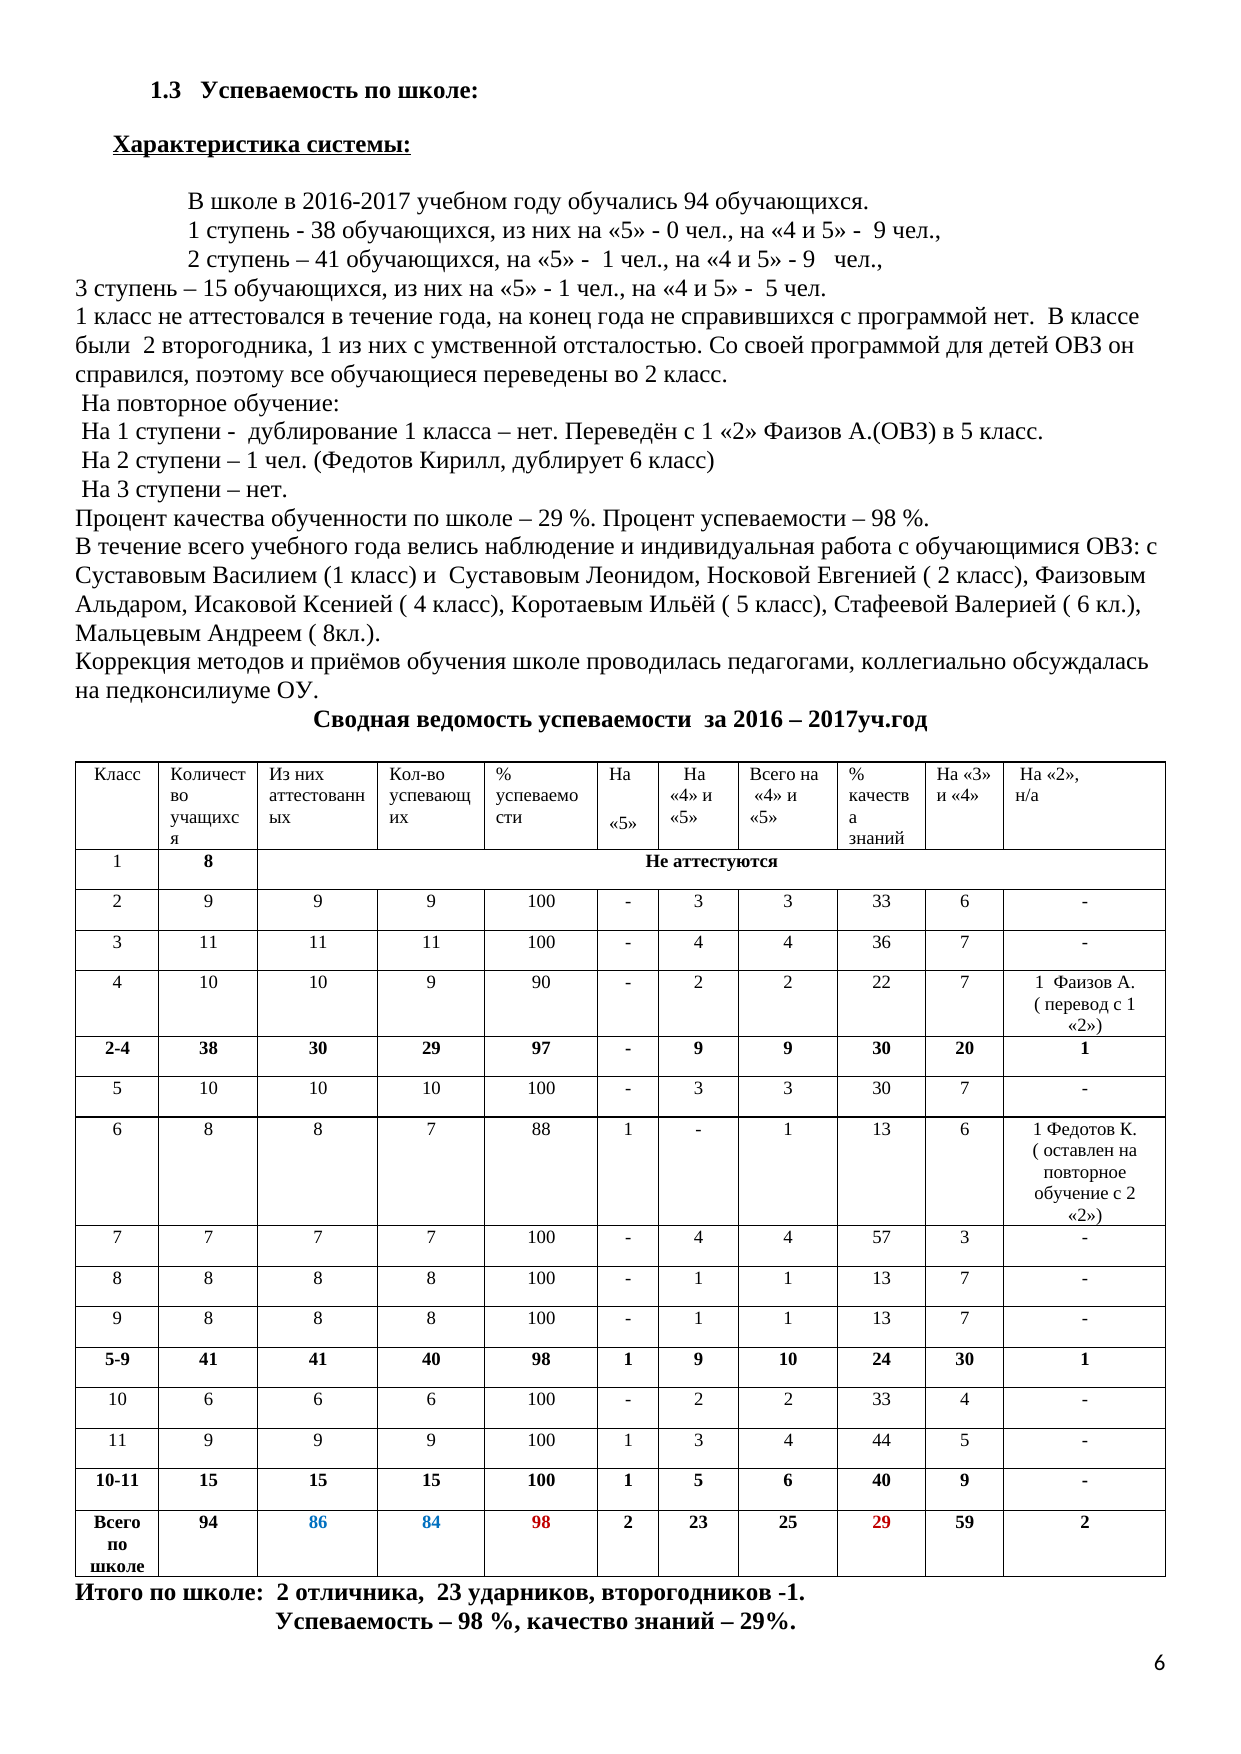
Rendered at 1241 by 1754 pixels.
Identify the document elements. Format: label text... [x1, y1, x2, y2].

table_cell 9 [378, 890, 484, 929]
table_cell 5-9 [76, 1348, 158, 1387]
text Успеваемость – 98 %, качество знаний – 29%. [75, 1606, 1165, 1635]
table_cell 10 [258, 1077, 377, 1116]
table_cell 1 [659, 1307, 738, 1347]
table_cell 2 [659, 1388, 738, 1427]
table_cell - [1004, 1388, 1165, 1427]
table_cell 94 [159, 1511, 257, 1576]
table_cell 10 [159, 971, 257, 1036]
table_cell 1 Федотов К. ( оставлен на повторное обучение с 2 «2») [1004, 1118, 1165, 1225]
table_cell - [1004, 890, 1165, 929]
table_cell 41 [159, 1348, 257, 1387]
table_cell 98 [485, 1348, 597, 1387]
table_cell 9 [258, 1429, 377, 1468]
table_cell 9 [659, 1348, 738, 1387]
table_cell 2 [598, 1511, 658, 1576]
table_cell 100 [485, 1307, 597, 1347]
table_header % успеваемости [485, 763, 597, 849]
table_cell 100 [485, 931, 597, 970]
table_cell 86 [258, 1511, 377, 1576]
table_cell 8 [258, 1267, 377, 1306]
table_cell 3 [76, 931, 158, 970]
table_cell 4 [926, 1388, 1003, 1427]
text На 3 ступени – нет. [75, 474, 1165, 503]
table_cell 2-4 [76, 1037, 158, 1076]
table_cell 9 [258, 890, 377, 929]
table_cell 1 [1004, 1037, 1165, 1076]
text На 2 ступени – 1 чел. (Федотов Кирилл, дублирует 6 класс) [75, 445, 1165, 474]
table_header На «2», н/а [1004, 763, 1165, 849]
table_cell - [598, 1307, 658, 1347]
table_cell 2 [659, 971, 738, 1036]
table_cell 7 [926, 1077, 1003, 1116]
table_cell 57 [838, 1226, 925, 1266]
table_header Из них аттестованных [258, 763, 377, 849]
table_cell 15 [258, 1469, 377, 1510]
table_cell 8 [159, 1307, 257, 1347]
table_cell 8 [159, 1267, 257, 1306]
table_cell 84 [378, 1511, 484, 1576]
table_cell - [1004, 1267, 1165, 1306]
table_cell 100 [485, 1429, 597, 1468]
table_cell - [598, 1077, 658, 1116]
table_cell 7 [926, 1307, 1003, 1347]
table_cell - [598, 1037, 658, 1076]
table_cell 1 [659, 1267, 738, 1306]
table_cell 1 [1004, 1348, 1165, 1387]
table_cell 3 [659, 1429, 738, 1468]
table_cell 7 [378, 1118, 484, 1225]
text Характеристика системы: [112, 129, 1165, 158]
table_cell 7 [76, 1226, 158, 1266]
table_cell 33 [838, 1388, 925, 1427]
table_cell 10 [739, 1348, 837, 1387]
table_cell - [1004, 931, 1165, 970]
table_cell 41 [258, 1348, 377, 1387]
table_cell 7 [378, 1226, 484, 1266]
table_cell 1 [598, 1469, 658, 1510]
table_cell 3 [739, 890, 837, 929]
table_header На «5» [598, 763, 658, 849]
table_header % качества знаний [838, 763, 925, 849]
table_cell 3 [659, 890, 738, 929]
table_cell - [598, 1388, 658, 1427]
list 1.3 Успеваемость по школе: [150, 75, 1165, 104]
table_cell - [1004, 1226, 1165, 1266]
table_cell 8 [378, 1307, 484, 1347]
table_cell 100 [485, 1077, 597, 1116]
table_cell - [1004, 1077, 1165, 1116]
table_cell 10 [159, 1077, 257, 1116]
table_cell - [598, 1226, 658, 1266]
table_cell 6 [739, 1469, 837, 1510]
table_cell 11 [258, 931, 377, 970]
table_cell 8 [76, 1267, 158, 1306]
table_cell 7 [926, 971, 1003, 1036]
text В течение всего учебного года велись наблюдение и индивидуальная работа с обучающимися ОВЗ: с Суставовым Василием (1 класс) и Суставовым Леонидом, Носковой Евгенией ( 2 класс), Фаизовым Альдаром, Исаковой Ксенией ( 4 класс), Коротаевым Ильёй ( 5 класс), Стафеевой Валерией ( 6 кл.), Мальцевым Андреем ( 8кл.). [75, 531, 1165, 646]
table_cell 29 [838, 1511, 925, 1576]
table_cell 8 [159, 850, 257, 889]
table_cell 3 [926, 1226, 1003, 1266]
table_cell 30 [838, 1077, 925, 1116]
table_cell 1 [598, 1429, 658, 1468]
table_cell 36 [838, 931, 925, 970]
table_cell 11 [378, 931, 484, 970]
table_cell 23 [659, 1511, 738, 1576]
table_cell 9 [659, 1037, 738, 1076]
table_cell 9 [76, 1307, 158, 1347]
text 2 ступень – 41 обучающихся, на «5» - 1 чел., на «4 и 5» - 9 чел., [187, 244, 1165, 273]
table_cell 11 [159, 931, 257, 970]
table_cell 6 [258, 1388, 377, 1427]
text Коррекция методов и приёмов обучения школе проводилась педагогами, коллегиально обсуждалась на педконсилиуме ОУ. [75, 646, 1165, 704]
table_cell 8 [378, 1267, 484, 1306]
table_cell 9 [159, 1429, 257, 1468]
table_cell 25 [739, 1511, 837, 1576]
text Итого по школе: 2 отличника, 23 ударников, второгодников -1. [75, 1577, 1165, 1606]
table_cell 10 [378, 1077, 484, 1116]
table_cell 24 [838, 1348, 925, 1387]
table_cell 6 [76, 1118, 158, 1225]
table_header Кол-во успевающих [378, 763, 484, 849]
table_cell 4 [76, 971, 158, 1036]
table_cell Всего по школе [76, 1511, 158, 1576]
text На повторное обучение: [75, 388, 1165, 416]
table_cell 7 [258, 1226, 377, 1266]
table_cell 4 [739, 1429, 837, 1468]
table_cell 1 [739, 1267, 837, 1306]
table_cell 2 [739, 971, 837, 1036]
table_cell 4 [739, 1226, 837, 1266]
table_header Количество учащихся [159, 763, 257, 849]
table_cell 5 [926, 1429, 1003, 1468]
table_cell - [598, 931, 658, 970]
table_cell 15 [378, 1469, 484, 1510]
text Процент качества обученности по школе – 29 %. Процент успеваемости – 98 %. [75, 503, 1165, 531]
table_cell 15 [159, 1469, 257, 1510]
table_header На «3» и «4» [926, 763, 1003, 849]
table_cell 6 [159, 1388, 257, 1427]
text 3 ступень – 15 обучающихся, из них на «5» - 1 чел., на «4 и 5» - 5 чел. [75, 273, 1165, 301]
table_cell 100 [485, 1469, 597, 1510]
table_cell 13 [838, 1307, 925, 1347]
table_cell - [598, 1267, 658, 1306]
table_cell 13 [838, 1118, 925, 1225]
table_cell 13 [838, 1267, 925, 1306]
table_cell 8 [159, 1118, 257, 1225]
table_cell - [659, 1118, 738, 1225]
table_cell 1 [598, 1348, 658, 1387]
table_cell 9 [378, 1429, 484, 1468]
table_cell 20 [926, 1037, 1003, 1076]
table_cell - [598, 890, 658, 929]
table_cell 7 [159, 1226, 257, 1266]
text 1 ступень - 38 обучающихся, из них на «5» - 0 чел., на «4 и 5» - 9 чел., [187, 215, 1165, 244]
table_cell 11 [76, 1429, 158, 1468]
table_header На «4» и «5» [659, 763, 738, 849]
table_cell 5 [76, 1077, 158, 1116]
table_cell 40 [378, 1348, 484, 1387]
table_cell 9 [739, 1037, 837, 1076]
table_cell 7 [926, 931, 1003, 970]
table_cell 30 [926, 1348, 1003, 1387]
table_cell 3 [659, 1077, 738, 1116]
table_header Всего на «4» и «5» [739, 763, 837, 849]
table_cell 10-11 [76, 1469, 158, 1510]
table_cell 9 [159, 890, 257, 929]
table_cell 100 [485, 1388, 597, 1427]
text На 1 ступени - дублирование 1 класса – нет. Переведён с 1 «2» Фаизов А.(ОВЗ) в 5 класс. [75, 416, 1165, 445]
table_cell 4 [739, 931, 837, 970]
table_cell 5 [659, 1469, 738, 1510]
table_cell 8 [258, 1118, 377, 1225]
table_cell 6 [926, 890, 1003, 929]
table_cell 44 [838, 1429, 925, 1468]
table_cell - [1004, 1307, 1165, 1347]
table_cell 2 [739, 1388, 837, 1427]
table_cell 6 [378, 1388, 484, 1427]
table_cell Не аттестуются [258, 850, 1165, 889]
table_cell 8 [258, 1307, 377, 1347]
table_cell 7 [926, 1267, 1003, 1306]
table_cell 1 [598, 1118, 658, 1225]
table_cell 1 [739, 1118, 837, 1225]
table_cell 40 [838, 1469, 925, 1510]
table_cell 9 [926, 1469, 1003, 1510]
table_cell 100 [485, 1267, 597, 1306]
table_cell 1 Фаизов А. ( перевод с 1 «2») [1004, 971, 1165, 1036]
text Сводная ведомость успеваемости за 2016 – 2017уч.год [75, 704, 1165, 733]
text 1 класс не аттестовался в течение года, на конец года не справившихся с программой нет. В классе были 2 второгодника, 1 из них с умственной отсталостью. Со своей программой для детей ОВЗ он справился, поэтому все обучающиеся переведены во 2 класс. [75, 301, 1165, 388]
table_cell 10 [76, 1388, 158, 1427]
text В школе в 2016-2017 учебном году обучались 94 обучающихся. [187, 186, 1165, 215]
table_cell 9 [378, 971, 484, 1036]
table_cell 2 [1004, 1511, 1165, 1576]
table_cell 97 [485, 1037, 597, 1076]
table_cell 10 [258, 971, 377, 1036]
table_cell 98 [485, 1511, 597, 1576]
table_cell 1 [739, 1307, 837, 1347]
table_cell 4 [659, 1226, 738, 1266]
table_cell 3 [739, 1077, 837, 1116]
table_header Класс [76, 763, 158, 849]
table_cell 4 [659, 931, 738, 970]
table_cell 33 [838, 890, 925, 929]
table_cell 1 [76, 850, 158, 889]
table_cell 100 [485, 1226, 597, 1266]
table_cell 59 [926, 1511, 1003, 1576]
table_cell - [1004, 1469, 1165, 1510]
table_cell 30 [258, 1037, 377, 1076]
table_cell 22 [838, 971, 925, 1036]
table_cell - [598, 971, 658, 1036]
table_cell 100 [485, 890, 597, 929]
table_cell 38 [159, 1037, 257, 1076]
table_cell 29 [378, 1037, 484, 1076]
table_cell 2 [76, 890, 158, 929]
table_cell 88 [485, 1118, 597, 1225]
table_cell 90 [485, 971, 597, 1036]
table_cell 30 [838, 1037, 925, 1076]
table_cell - [1004, 1429, 1165, 1468]
table_cell 6 [926, 1118, 1003, 1225]
